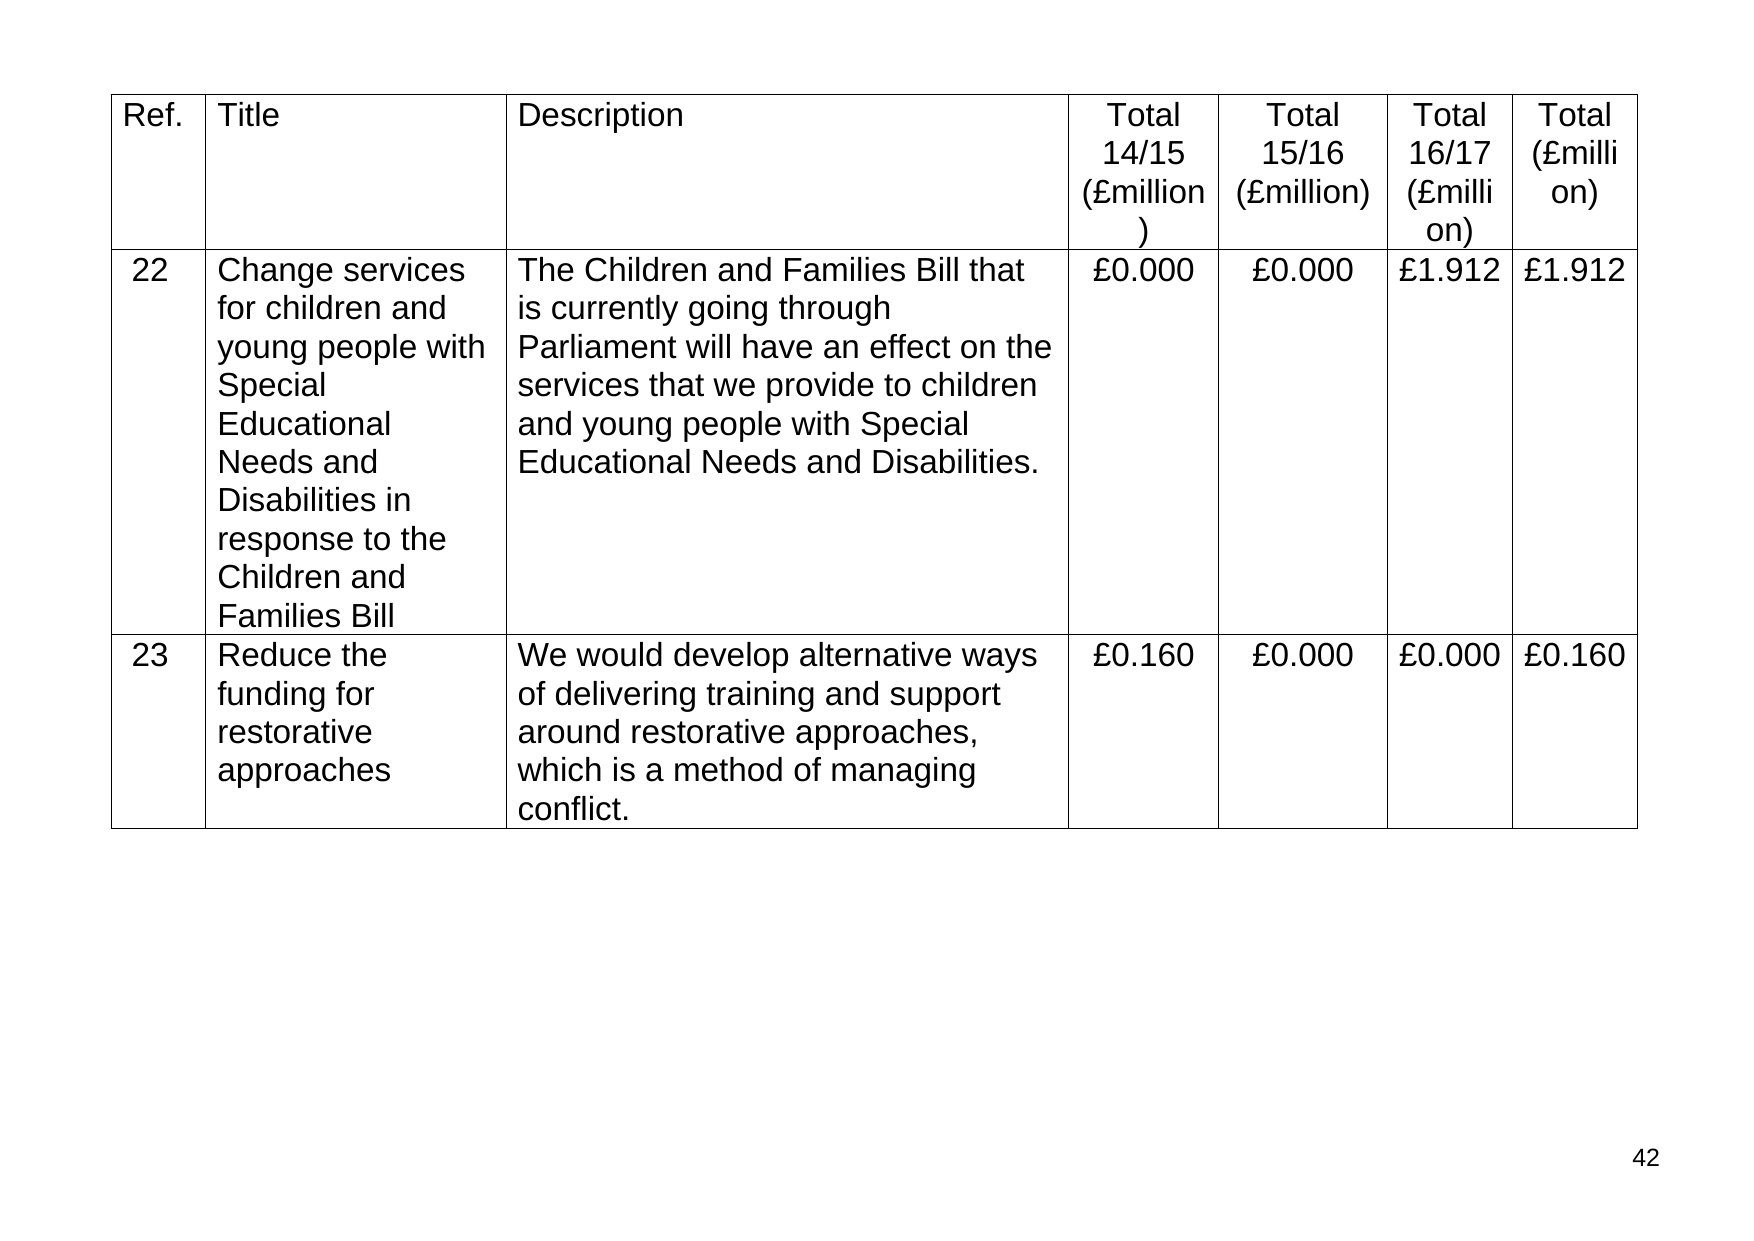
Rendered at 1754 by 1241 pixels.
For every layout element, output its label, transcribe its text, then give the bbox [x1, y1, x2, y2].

table_header Total 15/16 (£million) [1219, 95, 1387, 249]
table_header Total 14/15 (£million) [1069, 95, 1218, 249]
table_cell We would develop alternative ways of delivering training and support around restorative approaches, which is a method of managing conflict. [507, 635, 1068, 827]
table_cell £0.160 [1069, 635, 1218, 827]
table_cell 22 [112, 250, 205, 634]
table_cell £0.000 [1069, 250, 1218, 634]
table_cell £0.000 [1219, 250, 1387, 634]
table_header Description [507, 95, 1068, 249]
table_header Total (£million) [1513, 95, 1637, 249]
table_cell £1.912 [1513, 250, 1637, 634]
table_header Ref. [112, 95, 205, 249]
table_header Total 16/17 (£million) [1388, 95, 1512, 249]
table_cell £0.160 [1513, 635, 1637, 827]
table_cell £1.912 [1388, 250, 1512, 634]
table_header Title [206, 95, 506, 249]
table_cell The Children and Families Bill that is currently going through Parliament will have an effect on the services that we provide to children and young people with Special Educational Needs and Disabilities. [507, 250, 1068, 634]
table_cell £0.000 [1388, 635, 1512, 827]
table_cell Reduce the funding for restorative approaches [206, 635, 506, 827]
table_cell 23 [112, 635, 205, 827]
table_cell £0.000 [1219, 635, 1387, 827]
table_cell Change services for children and young people with Special Educational Needs and Disabilities in response to the Children and Families Bill [206, 250, 506, 634]
